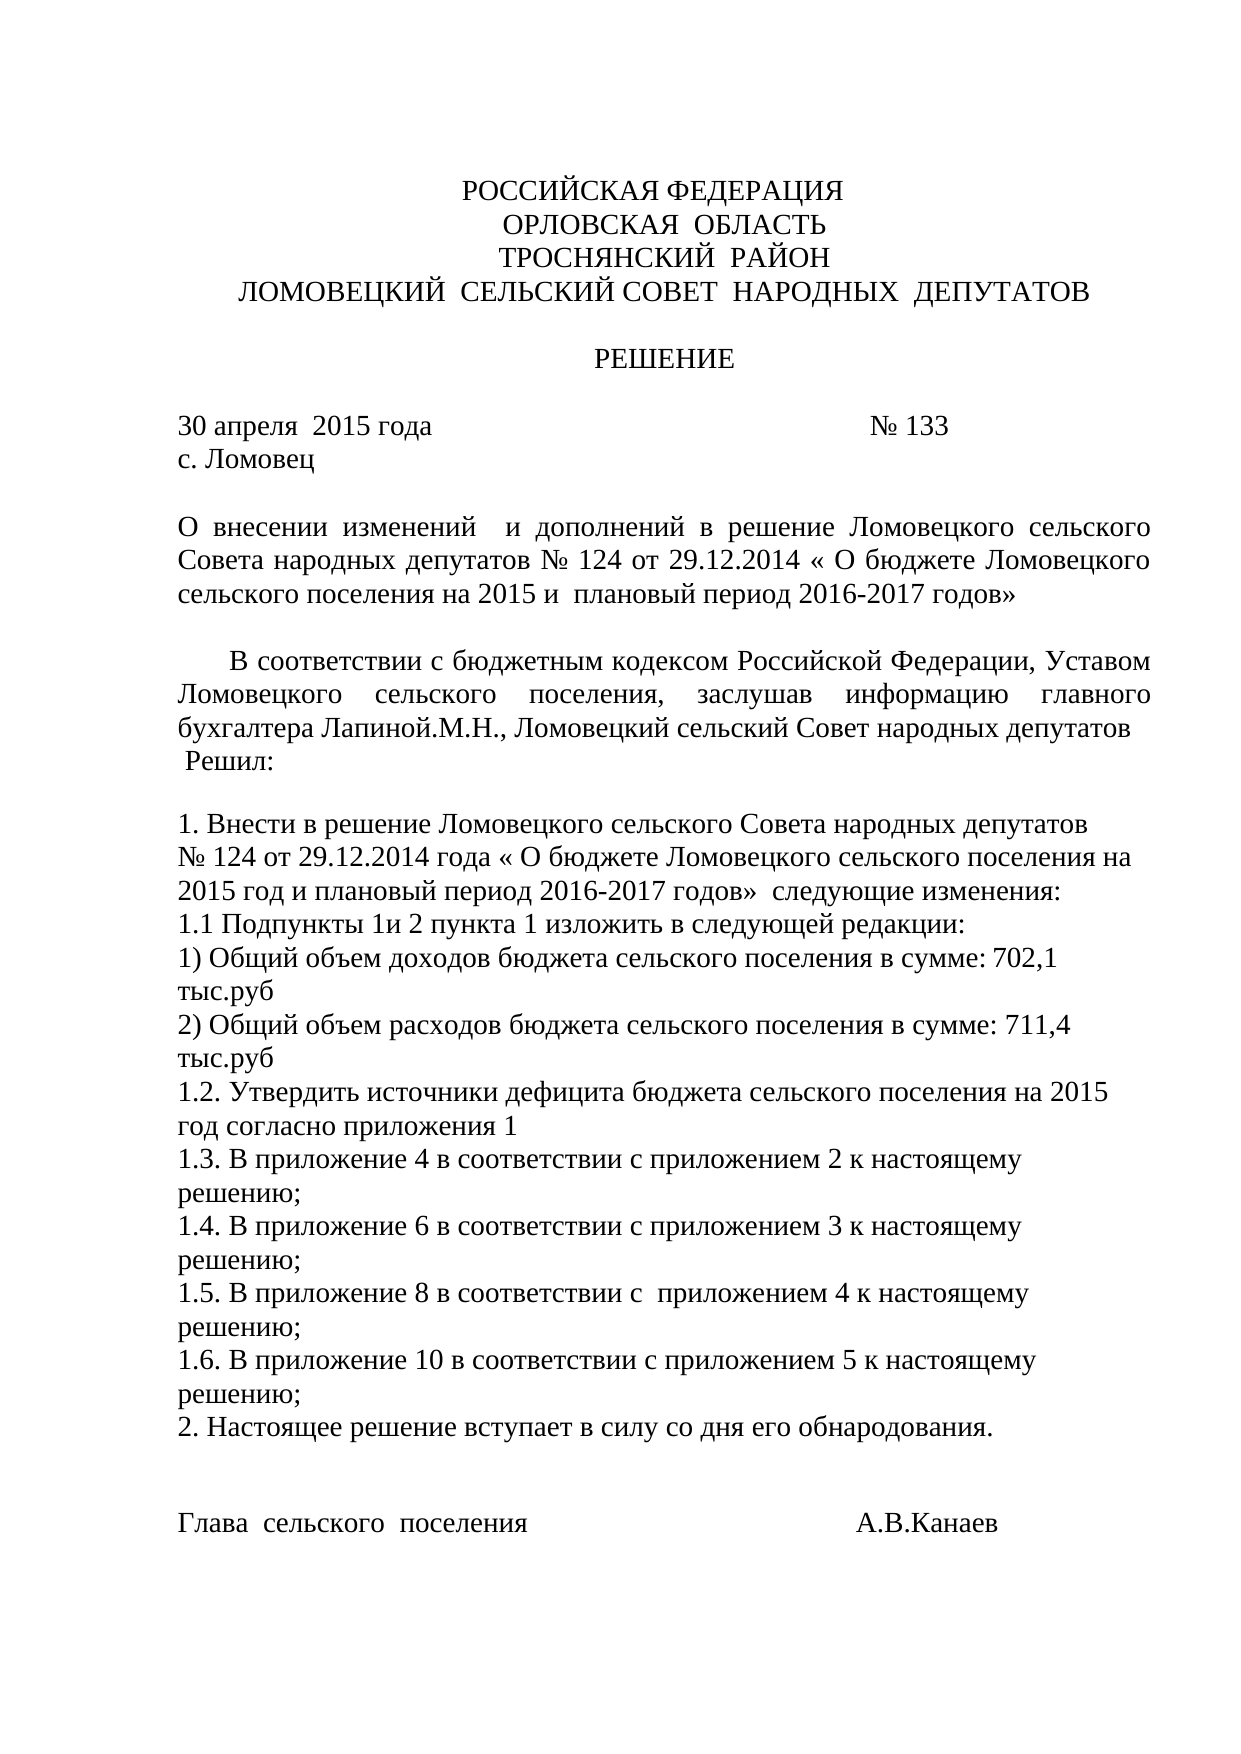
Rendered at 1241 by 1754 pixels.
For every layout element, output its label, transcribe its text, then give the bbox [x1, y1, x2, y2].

text О внесении изменений и дополнений в решение Ломовецкого сельского Совета народных депутатов № 124 от 29.12.2014 « О бюджете Ломовецкого сельского поселения на 2015 и плановый период 2016-2017 годов» [177, 509, 1152, 609]
text с. Ломовец [177, 442, 1152, 475]
text 2. Настоящее решение вступает в силу со дня его обнародования. [177, 1409, 1152, 1443]
text Решил: [177, 743, 1152, 777]
text 1. Внести в решение Ломовецкого сельского Совета народных депутатов № 124 от 29.12.2014 года « О бюджете Ломовецкого сельского поселения на 2015 год и плановый период 2016-2017 годов» следующие изменения: [177, 806, 1152, 906]
text 1.2. Утвердить источники дефицита бюджета сельского поселения на 2015 год согласно приложения 1 [177, 1074, 1152, 1141]
text 1.1 Подпункты 1и 2 пункта 1 изложить в следующей редакции: [177, 906, 1152, 940]
text 1) Общий объем доходов бюджета сельского поселения в сумме: 702,1 тыс.руб [177, 940, 1152, 1007]
text ТРОСНЯНСКИЙ РАЙОН [177, 240, 1152, 274]
text 30 апреля 2015 года № 133 [177, 408, 1152, 442]
text Глава сельского поселения А.В.Канаев [177, 1505, 1152, 1539]
text 1.4. В приложение 6 в соответствии с приложением 3 к настоящему решению; [177, 1208, 1152, 1275]
text РОССИЙСКАЯ ФЕДЕРАЦИЯ [177, 173, 1152, 207]
text ЛОМОВЕЦКИЙ СЕЛЬСКИЙ СОВЕТ НАРОДНЫХ ДЕПУТАТОВ [177, 274, 1152, 307]
text 1.5. В приложение 8 в соответствии с приложением 4 к настоящему решению; [177, 1275, 1152, 1342]
text ОРЛОВСКАЯ ОБЛАСТЬ [177, 207, 1152, 240]
text 1.3. В приложение 4 в соответствии с приложением 2 к настоящему решению; [177, 1141, 1152, 1208]
text РЕШЕНИЕ [177, 341, 1152, 374]
text В соответствии с бюджетным кодексом Российской Федерации, Уставом Ломовецкого сельского поселения, заслушав информацию главного бухгалтера Лапиной.М.Н., Ломовецкий сельский Совет народных депутатов [177, 643, 1152, 743]
text 2) Общий объем расходов бюджета сельского поселения в сумме: 711,4 тыс.руб [177, 1007, 1152, 1074]
text 1.6. В приложение 10 в соответствии с приложением 5 к настоящему решению; [177, 1342, 1152, 1409]
